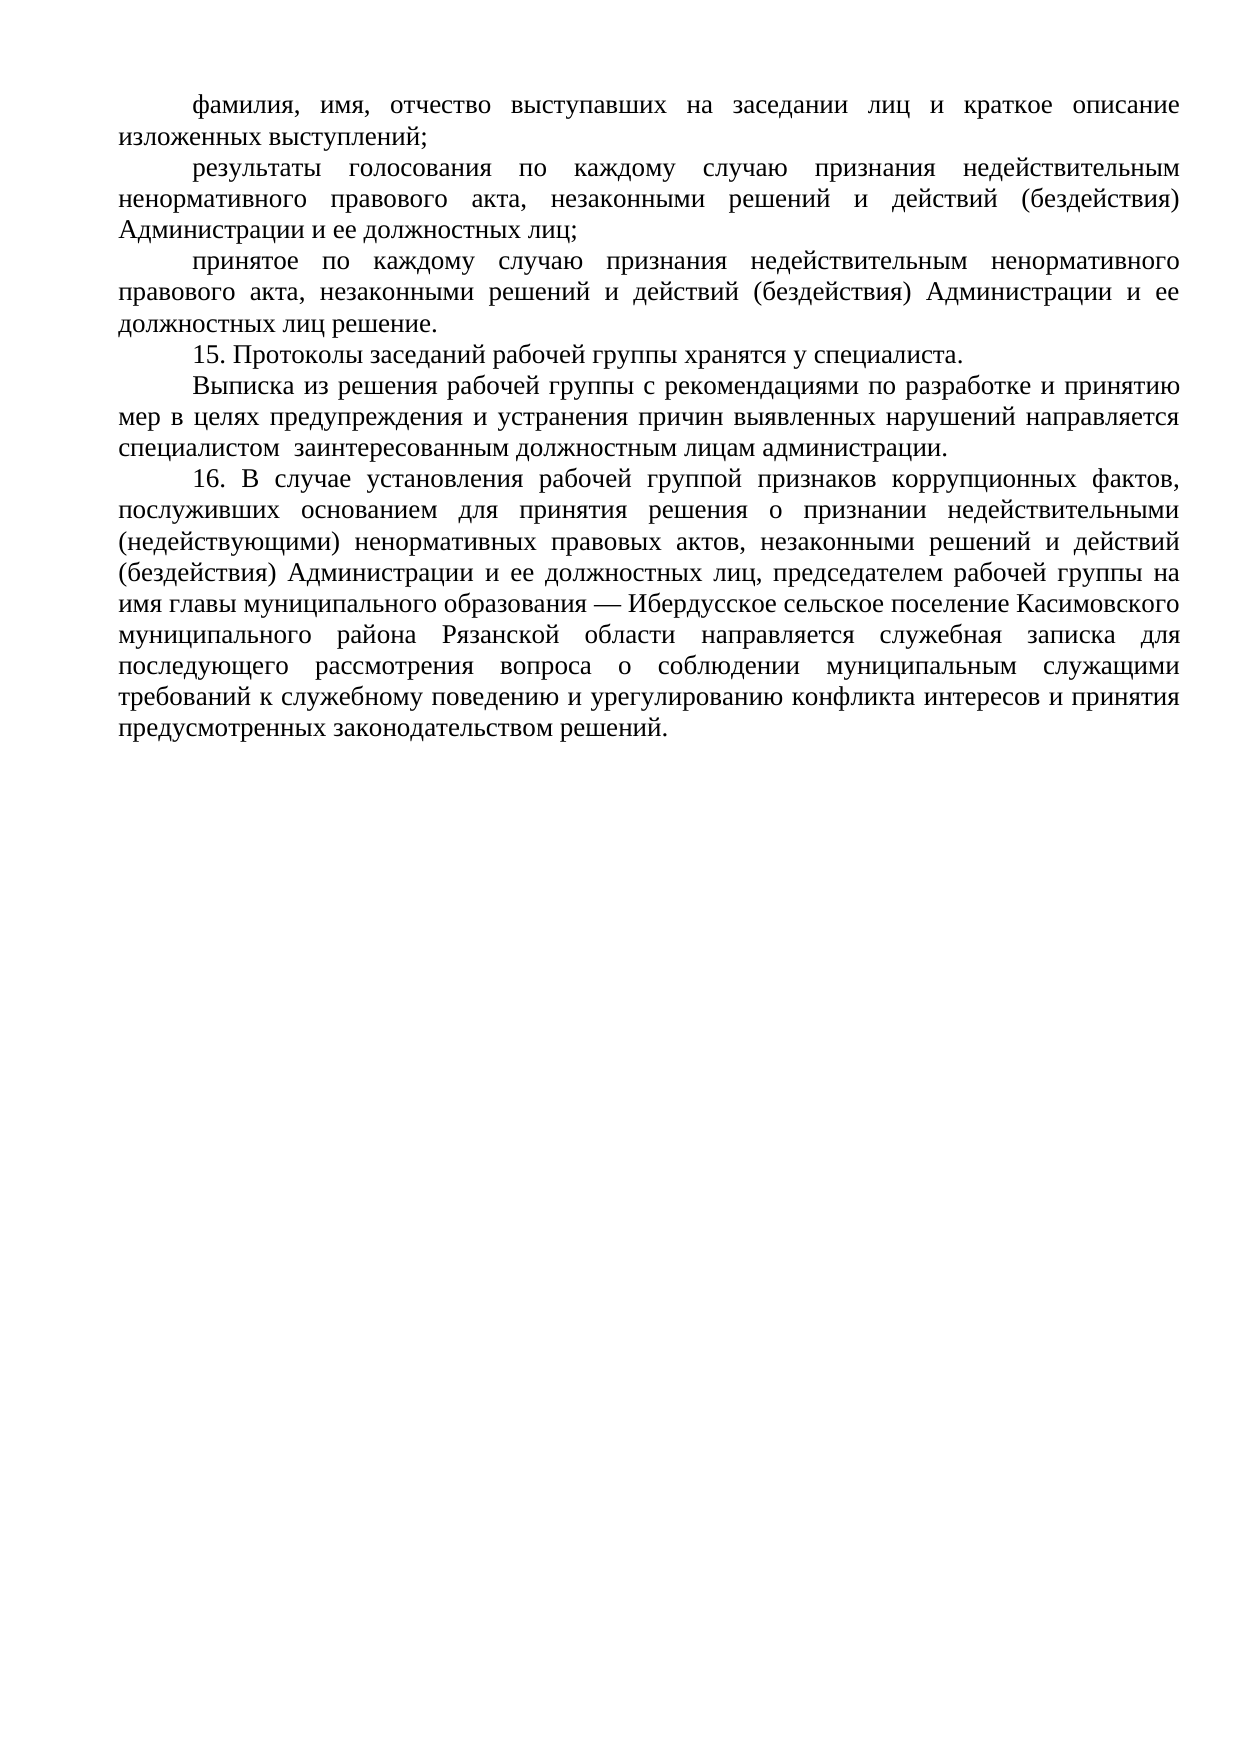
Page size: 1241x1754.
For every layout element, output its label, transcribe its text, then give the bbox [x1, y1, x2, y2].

text принятое по каждому случаю признания недействительным ненормативного правового акта, незаконными решений и действий (бездействия) Администрации и ее должностных лиц решение. [118, 244, 1181, 338]
text фамилия, имя, отчество выступавших на заседании лиц и краткое описание изложенных выступлений; [118, 89, 1181, 151]
text результаты голосования по каждому случаю признания недействительным ненормативного правового акта, незаконными решений и действий (бездействия) Администрации и ее должностных лиц; [118, 151, 1181, 244]
text 16. В случае установления рабочей группой признаков коррупционных фактов, послуживших основанием для принятия решения о признании недействительными (недействующими) ненормативных правовых актов, незаконными решений и действий (бездействия) Администрации и ее должностных лиц, председателем рабочей группы на имя главы муниципального образования — Ибердусское сельское поселение Касимовского муниципального района Рязанской области направляется служебная записка для последующего рассмотрения вопроса о соблюдении муниципальным служащими требований к служебному поведению и урегулированию конфликта интересов и принятия предусмотренных законодательством решений. [118, 462, 1181, 743]
text 15. Протоколы заседаний рабочей группы хранятся у специалиста. [118, 338, 1181, 369]
text Выписка из решения рабочей группы с рекомендациями по разработке и принятию мер в целях предупреждения и устранения причин выявленных нарушений направляется специалистом заинтересованным должностным лицам администрации. [118, 369, 1181, 462]
